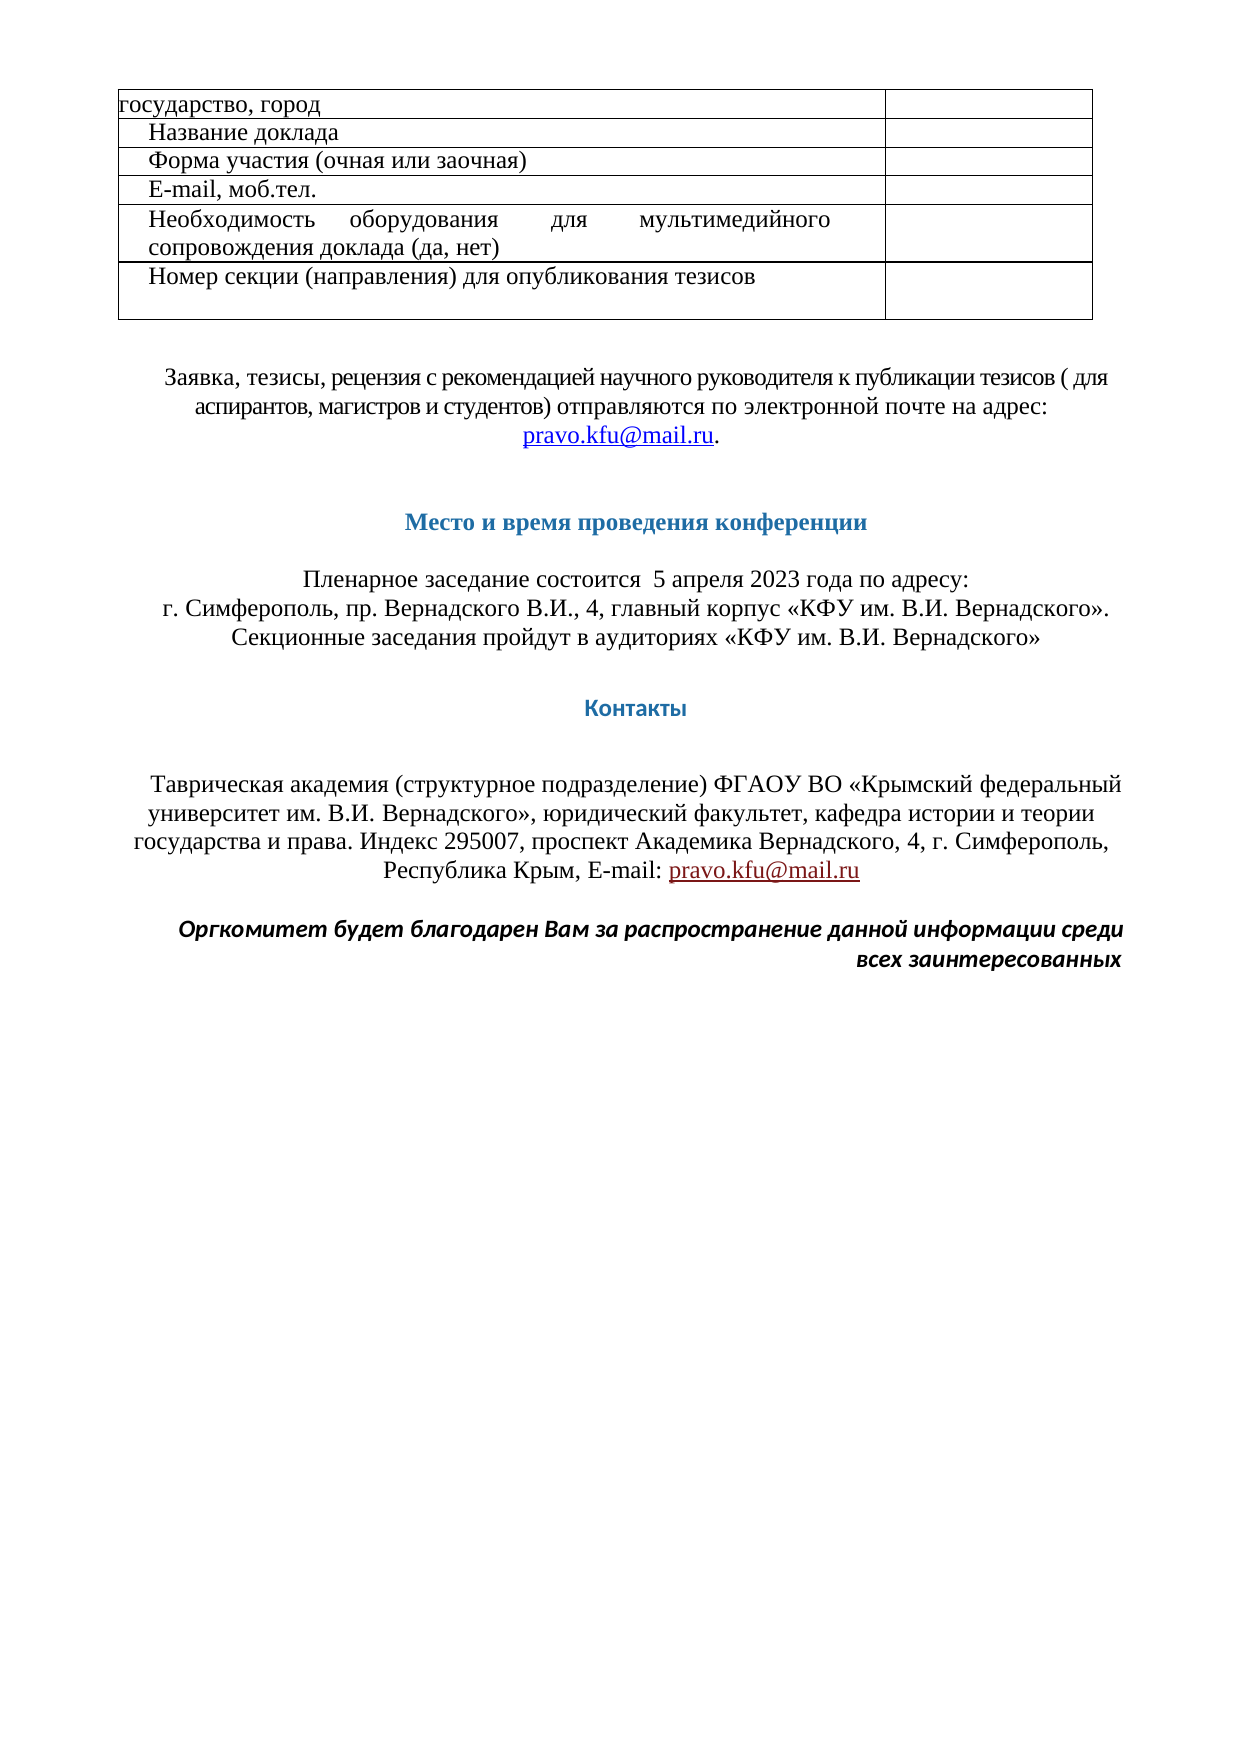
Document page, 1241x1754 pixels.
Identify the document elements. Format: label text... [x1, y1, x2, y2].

text Заявка,тезисы, рецензия с рекомендацией научного руководителя к публикации тезисов ( для аспирантов, магистров и студентов) отправляются по электронной почте на адрес: pravo.kfu@mail.ru. [118, 362, 1124, 449]
table_cell [886, 119, 1092, 147]
text Пленарное заседание состоится 5 апреля 2023 года по адресу: [118, 564, 1124, 593]
text Секционные заседания пройдут в аудиториях «КФУ им. В.И. Вернадского» [118, 622, 1124, 651]
text Таврическая академия (структурное подразделение) ФГАОУ ВО «Крымский федеральный университет им. В.И. Вернадского», юридический факультет, кафедра истории и теории государства и права. Индекс 295007, проспект Академика Вернадского, 4, г. Симферополь, Республика Крым, E-mail: pravo.kfu@mail.ru [118, 769, 1124, 884]
table_cell Название доклада [119, 119, 885, 147]
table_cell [119, 90, 885, 118]
table_cell [886, 263, 1092, 319]
table_cell [886, 176, 1092, 204]
text г. Симферополь, пр. Вернадского В.И., 4, главный корпус «КФУ им. В.И. Вернадского». [118, 593, 1124, 622]
subtitle Место и время проведения конференции [118, 507, 1124, 536]
text Контакты [118, 692, 1124, 722]
table_cell [886, 90, 1092, 118]
table_cell Номер секции (направления) для опубликования тезисов [119, 263, 885, 319]
table_cell Необходимость оборудования для мультимедийного сопровождения доклада (да, нет) [119, 205, 885, 261]
table_cell E-mail, моб.тел. [119, 176, 885, 204]
table_cell [886, 205, 1092, 261]
table_cell Форма участия (очная или заочная) [119, 148, 885, 175]
table_cell [886, 148, 1092, 175]
text Оргкомитет будет благодарен Вам за распространение данной информации среди всех заинтересованных [118, 914, 1124, 974]
